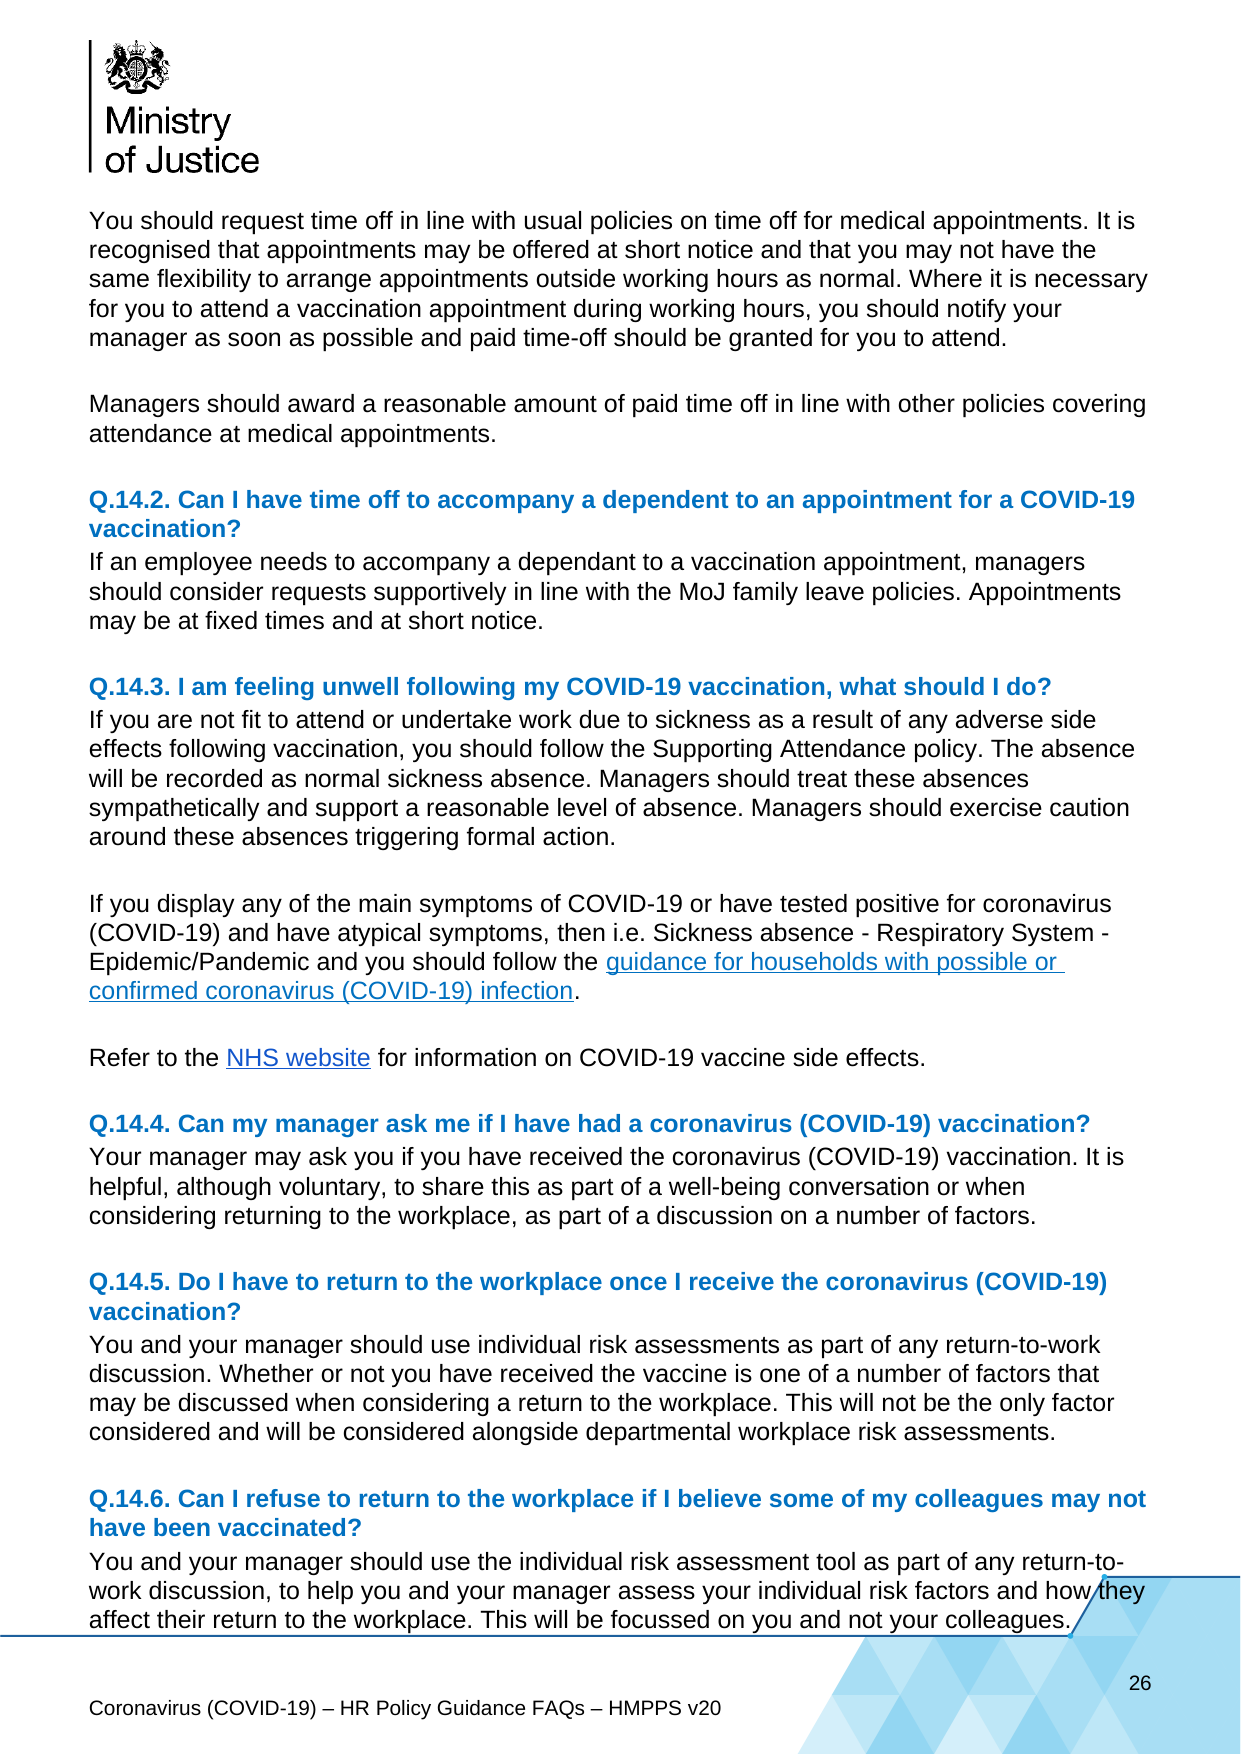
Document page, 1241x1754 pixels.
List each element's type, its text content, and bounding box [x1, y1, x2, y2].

text If you are not fit to attend or undertake work due to sickness as a result of any adverse side effects following vaccination, you should follow the Supporting Attendance policy. The absence will be recorded as normal sickness absence. Managers should treat these absences sympathetically and support a reasonable level of absence. Managers should exercise caution around these absences triggering formal action. [89, 1095, 1152, 1241]
text Employees and managers should follow the process set out in the MoJ flexible working guidance. [89, 206, 1152, 264]
text Q.14.1. Can I get paid time off to attend a coronavirus (COVID-19) vaccination appointment? [89, 379, 1152, 437]
text If you display any of the main symptoms of COVID-19 or have tested positive for coronavirus (COVID-19) and have atypical symptoms, then i.e. Sickness absence - Respiratory System - Epidemic/Pandemic and you should follow the guidance for households with possible or confirmed coronavirus (COVID-19) infection. [89, 1278, 1152, 1395]
picture [88, 40, 259, 173]
text Q.14.3. I am feeling unwell following my COVID-19 vaccination, what should I do? [89, 1062, 1152, 1091]
text You should request time off in line with usual policies on time off for medical appointments. It is recognised that appointments may be offered at short notice and that you may not have the same flexibility to arrange appointments outside working hours as normal. Where it is necessary for you to attend a vaccination appointment during working hours, you should notify your manager as soon as possible and paid time-off should be granted for you to attend. [89, 596, 1152, 742]
text Your manager may ask you if you have received the coronavirus (COVID-19) vaccination. It is helpful, although voluntary, to share this as part of a well-being conversation or when considering returning to the workplace, as part of a discussion on a number of factors. [89, 1532, 1152, 1619]
subtitle 14. Vaccinations [89, 302, 1152, 342]
text Q.14.2. Can I have time off to accompany a dependent to an appointment for a COVID-19 vaccination? [89, 874, 1152, 933]
text Managers should award a reasonable amount of paid time off in line with other policies covering attendance at medical appointments. [89, 779, 1152, 837]
text Refer to the NHS website for information on COVID-19 vaccine side effects. [89, 1432, 1152, 1462]
picture [0, 1551, 1241, 1754]
text Q.14.4. Can my manager ask me if I have had a coronavirus (COVID-19) vaccination? [89, 1499, 1152, 1528]
text If an employee needs to accompany a dependant to a vaccination appointment, managers should consider requests supportively in line with the MoJ family leave policies. Appointments may be at fixed times and at short notice. [89, 937, 1152, 1024]
text Vaccination is the best way to protect people from coronavirus (COVID-19) and therefore it is important that as many people as possible take up the opportunity to get their coronavirus (COVID-19) vaccination when offered. Departments should support employees to attend their appointments for Coronavirus (COVID-19) vaccinations. [89, 442, 1152, 558]
